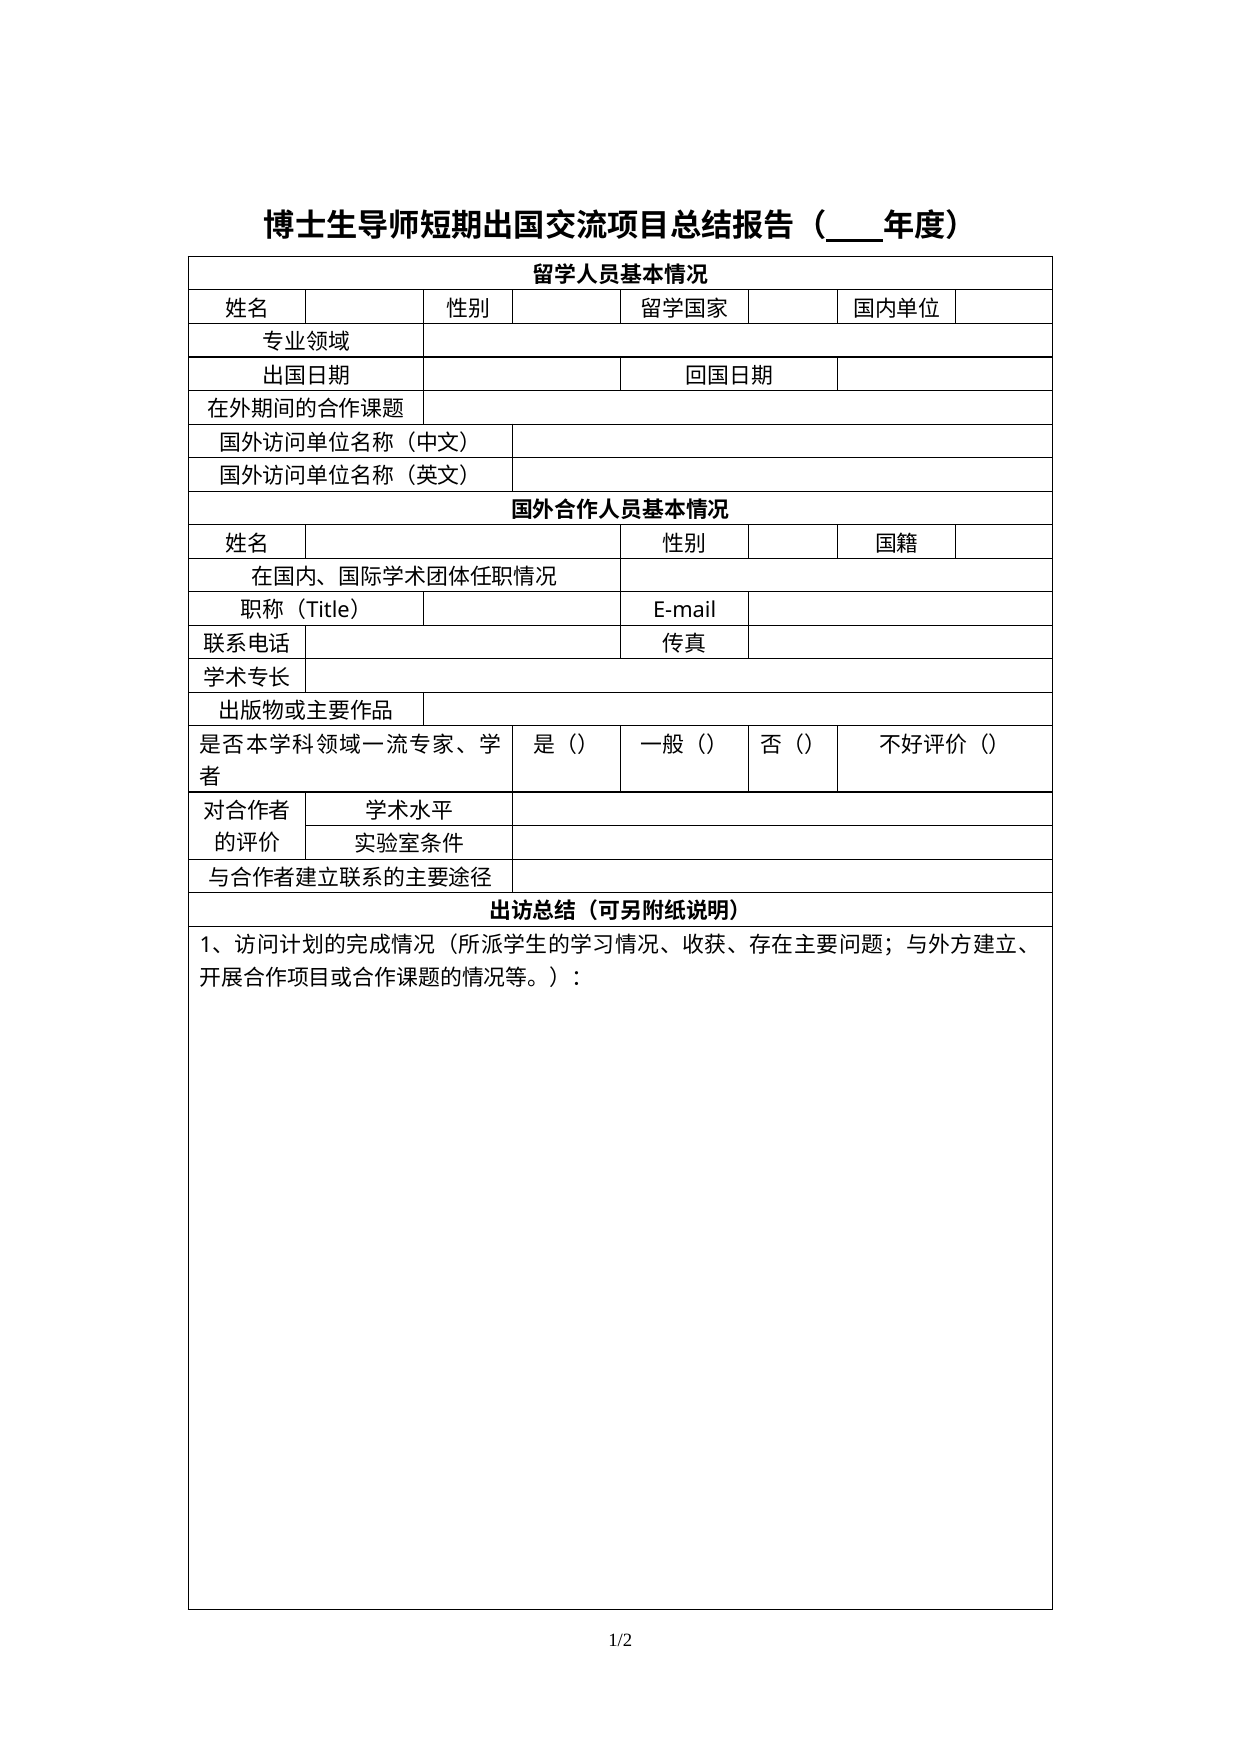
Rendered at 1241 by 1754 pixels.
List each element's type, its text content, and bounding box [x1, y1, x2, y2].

table_cell [306, 659, 1052, 692]
table_cell E-mail [621, 592, 748, 625]
table_cell 专业领域 [189, 324, 423, 356]
table_cell 职称（Title） [189, 592, 423, 625]
table_cell 性别 [424, 290, 512, 323]
table_cell 出版物或主要作品 [189, 693, 423, 725]
table_cell [513, 826, 1052, 858]
table_cell 学术水平 [306, 793, 512, 825]
text 博士生导师短期出国交流项目总结报告（ 年度） [187, 191, 1053, 256]
table_cell [424, 324, 1052, 356]
table_cell 学术专长 [189, 659, 305, 692]
table_cell 联系电话 [189, 626, 305, 658]
table_cell 性别 [621, 525, 748, 558]
table_cell 国外合作人员基本情况 [189, 492, 1052, 524]
table_cell 不好评价（） [838, 726, 1052, 791]
table_cell 国籍 [838, 525, 955, 558]
table_cell 在外期间的合作课题 [189, 391, 423, 423]
table_cell 姓名 [189, 290, 305, 323]
table_cell 是（） [513, 726, 620, 791]
table_cell [749, 525, 837, 558]
table_cell [513, 793, 1052, 825]
table_cell 在国内、国际学术团体任职情况 [189, 559, 620, 591]
table_cell 是否本学科领域一流专家、学者 [189, 726, 512, 791]
table_cell [513, 425, 1052, 457]
table_cell 传真 [621, 626, 748, 658]
table_cell [749, 290, 837, 323]
table_cell [513, 458, 1052, 491]
table_cell 国外访问单位名称（英文） [189, 458, 512, 491]
table_cell 出访总结（可另附纸说明） [189, 893, 1052, 926]
table_cell [513, 860, 1052, 892]
table_cell 与合作者建立联系的主要途径 [189, 860, 512, 892]
table_cell [621, 559, 1052, 591]
table_cell 实验室条件 [306, 826, 512, 858]
table_cell [424, 592, 620, 625]
table_cell 否（） [749, 726, 837, 791]
table_cell 对合作者的评价 [189, 793, 305, 858]
table_cell [749, 626, 1052, 658]
table_cell 1、访问计划的完成情况（所派学生的学习情况、收获、存在主要问题；与外方建立、开展合作项目或合作课题的情况等。）： [189, 927, 1052, 1609]
table_cell 国外访问单位名称（中文） [189, 425, 512, 457]
table_cell 留学国家 [621, 290, 748, 323]
table_cell 姓名 [189, 525, 305, 558]
table_cell [306, 290, 423, 323]
table_cell 出国日期 [189, 358, 423, 390]
table_cell [838, 358, 1052, 390]
table_cell [424, 693, 1052, 725]
table_cell [956, 525, 1052, 558]
table_cell 一般（） [621, 726, 748, 791]
table_header 留学人员基本情况 [189, 257, 1052, 289]
table_cell [306, 525, 620, 558]
table_cell [956, 290, 1052, 323]
table_cell [306, 626, 620, 658]
table_cell [424, 391, 1052, 423]
table_cell [424, 358, 620, 390]
table_cell [749, 592, 1052, 625]
table_cell 回国日期 [621, 358, 837, 390]
table_cell 国内单位 [838, 290, 955, 323]
table_cell [513, 290, 620, 323]
